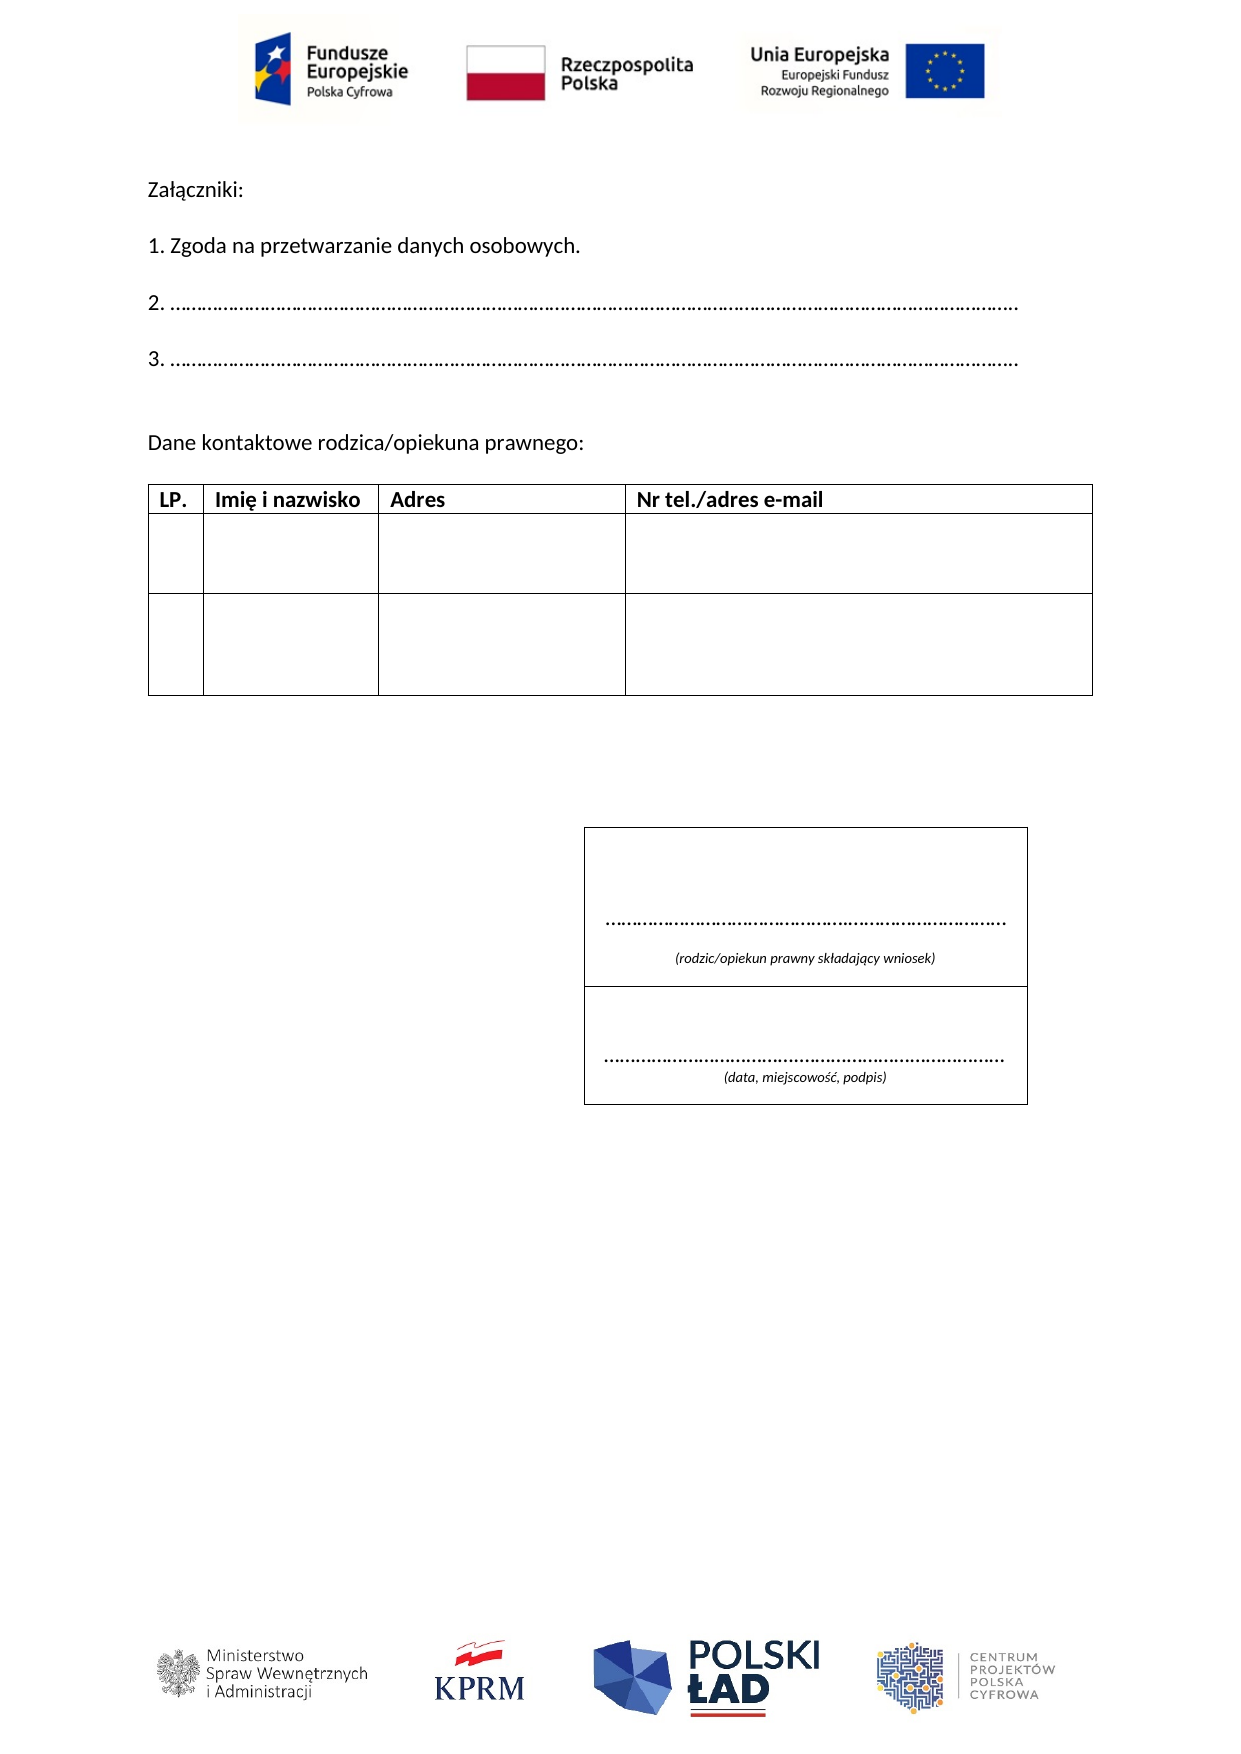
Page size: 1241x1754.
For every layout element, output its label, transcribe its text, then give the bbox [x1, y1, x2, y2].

table_header Imię i nazwisko [204, 485, 378, 513]
table_header LP. [149, 485, 203, 513]
table_header Nr tel./adres e-mail [626, 485, 1092, 513]
table_cell [204, 594, 378, 695]
table_cell [149, 514, 203, 593]
picture [238, 14, 1003, 126]
table_cell [149, 594, 203, 695]
table_cell ……………………………….………………………………… (data, miejscowość, podpis) [585, 987, 1027, 1104]
table_cell [204, 514, 378, 593]
text Dane kontaktowe rodzica/opiekuna prawnego: [148, 428, 1093, 456]
picture [147, 1622, 1093, 1736]
text 1. Zgoda na przetwarzanie danych osobowych. [148, 232, 1093, 260]
text 2. …………………………………………………………………………………………………………………………………………….. [148, 288, 1093, 316]
text 3. …………………………………………………………………………………………………………………………………………….. [148, 344, 1093, 372]
table_cell [626, 514, 1092, 593]
table_cell [626, 594, 1092, 695]
table_cell [379, 594, 625, 695]
table_header ……………………………………….………………………… (rodzic/opiekun prawny składający wniosek) [585, 828, 1027, 986]
table_header Adres [379, 485, 625, 513]
text Załączniki: [148, 176, 1093, 204]
table_cell [379, 514, 625, 593]
